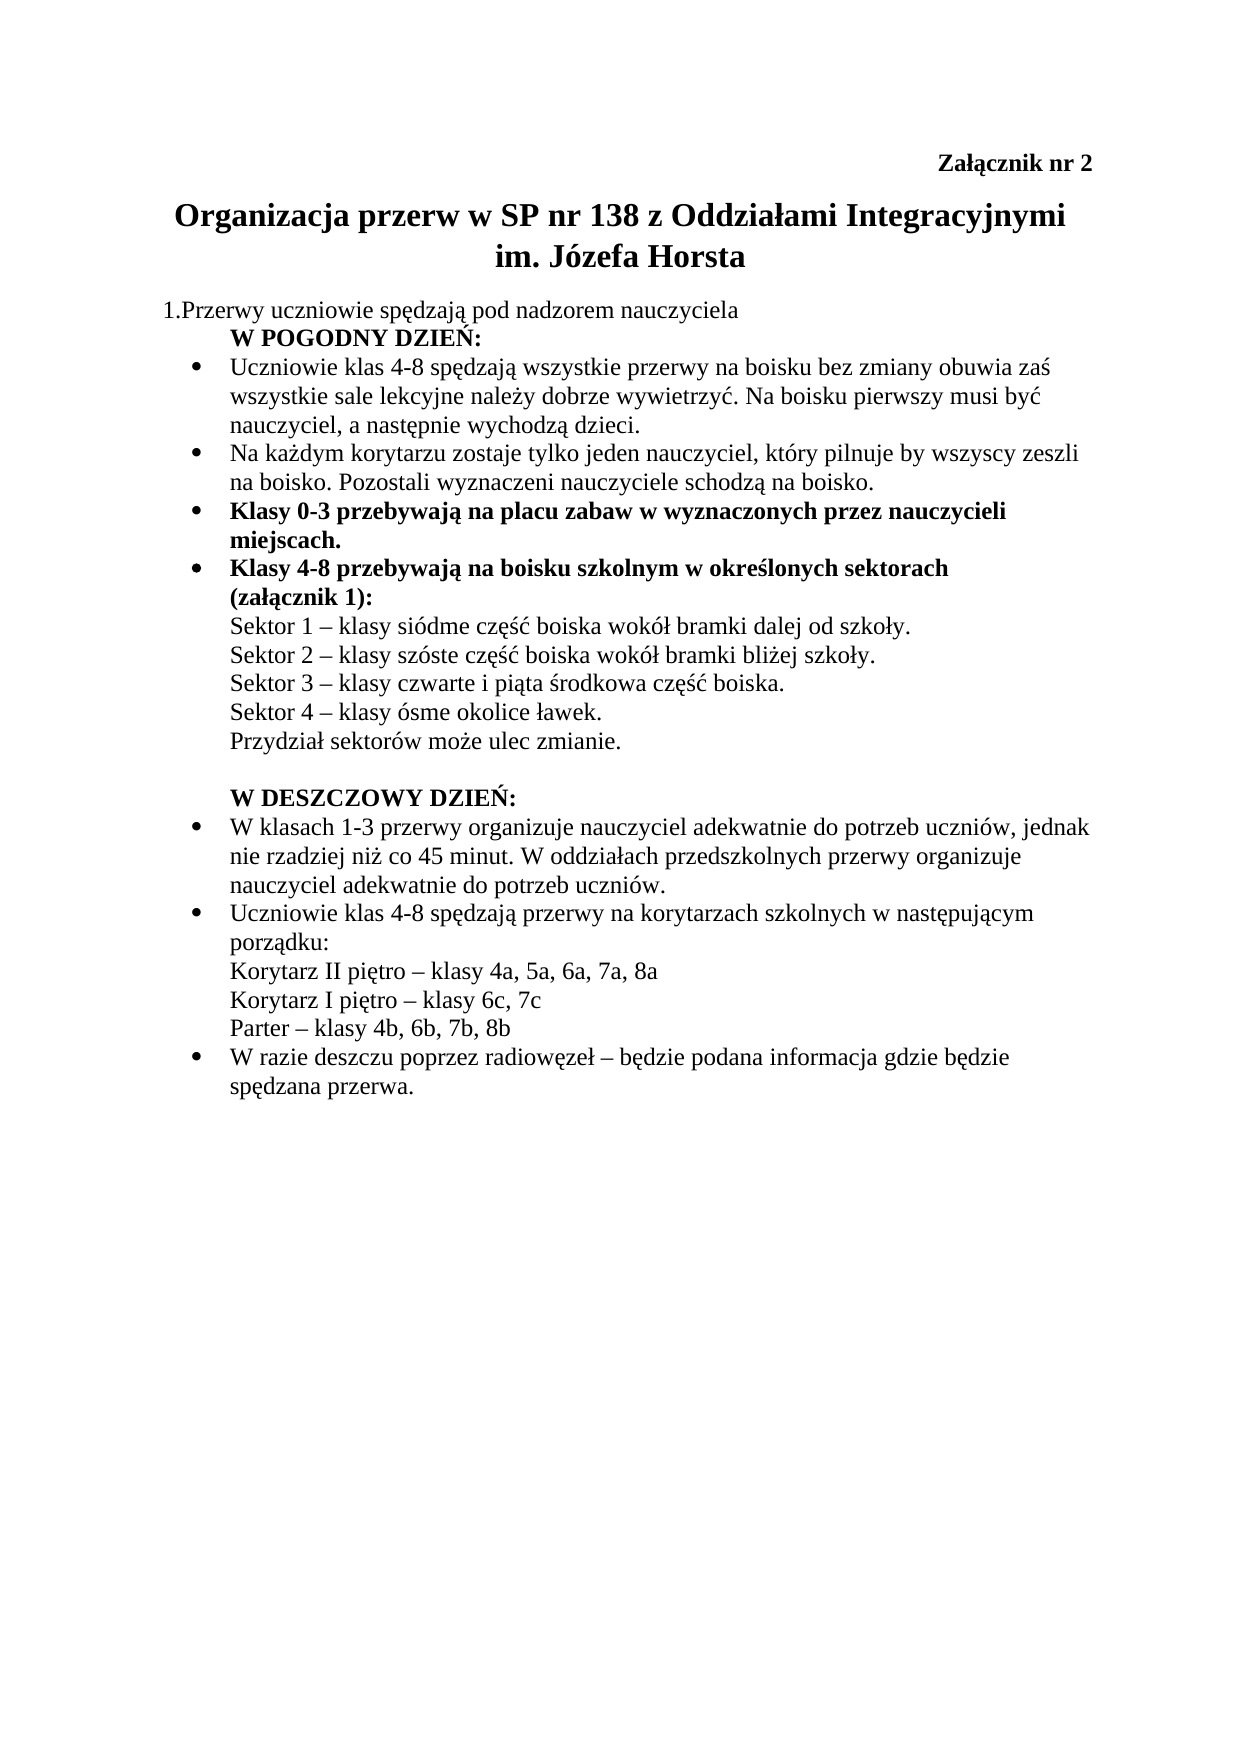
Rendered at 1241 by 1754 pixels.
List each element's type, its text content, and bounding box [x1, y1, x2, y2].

text 1.Przerwy uczniowie spędzają pod nadzorem nauczyciela [162, 295, 1093, 323]
text W POGODNY DZIEŃ: [229, 323, 1093, 352]
list W klasach 1-3 przerwy organizuje nauczyciel adekwatnie do potrzeb uczniów, jednak nie rzadziej niż co 45 minut. W oddziałach przedszkolnych przerwy organizuje nauczyciel adekwatnie do potrzeb uczniów. [192, 812, 1093, 898]
text Organizacja przerw w SP nr 138 z Oddziałami Integracyjnymi im. Józefa Horsta [148, 195, 1093, 275]
text Załącznik nr 2 [148, 148, 1093, 176]
list Klasy 0-3 przebywają na placu zabaw w wyznaczonych przez nauczycieli miejscach. [192, 496, 1093, 553]
list Na każdym korytarzu zostaje tylko jeden nauczyciel, który pilnuje by wszyscy zeszli na boisko. Pozostali wyznaczeni nauczyciele schodzą na boisko. [192, 438, 1093, 496]
list Uczniowie klas 4-8 spędzają przerwy na korytarzach szkolnych w następującym porządku: [192, 898, 1093, 956]
text Przydział sektorów może ulec zmianie. [229, 726, 1093, 755]
text Parter – klasy 4b, 6b, 7b, 8b [229, 1013, 1093, 1042]
text Korytarz II piętro – klasy 4a, 5a, 6a, 7a, 8a [229, 956, 1093, 985]
text Sektor 3 – klasy czwarte i piąta środkowa część boiska. [229, 668, 1093, 697]
text Sektor 4 – klasy ósme okolice ławek. [229, 697, 1093, 726]
text W DESZCZOWY DZIEŃ: [229, 783, 1093, 812]
text Sektor 1 – klasy siódme część boiska wokół bramki dalej od szkoły. [229, 611, 1093, 640]
text Korytarz I piętro – klasy 6c, 7c [229, 985, 1093, 1013]
list Uczniowie klas 4-8 spędzają wszystkie przerwy na boisku bez zmiany obuwia zaś wszystkie sale lekcyjne należy dobrze wywietrzyć. Na boisku pierwszy musi być nauczyciel, a następnie wychodzą dzieci. [192, 352, 1093, 438]
list W razie deszczu poprzez radiowęzeł – będzie podana informacja gdzie będzie spędzana przerwa. [192, 1042, 1093, 1100]
list Klasy 4-8 przebywają na boisku szkolnym w określonych sektorach (załącznik 1): [192, 553, 1093, 611]
text Sektor 2 – klasy szóste część boiska wokół bramki bliżej szkoły. [229, 640, 1093, 668]
